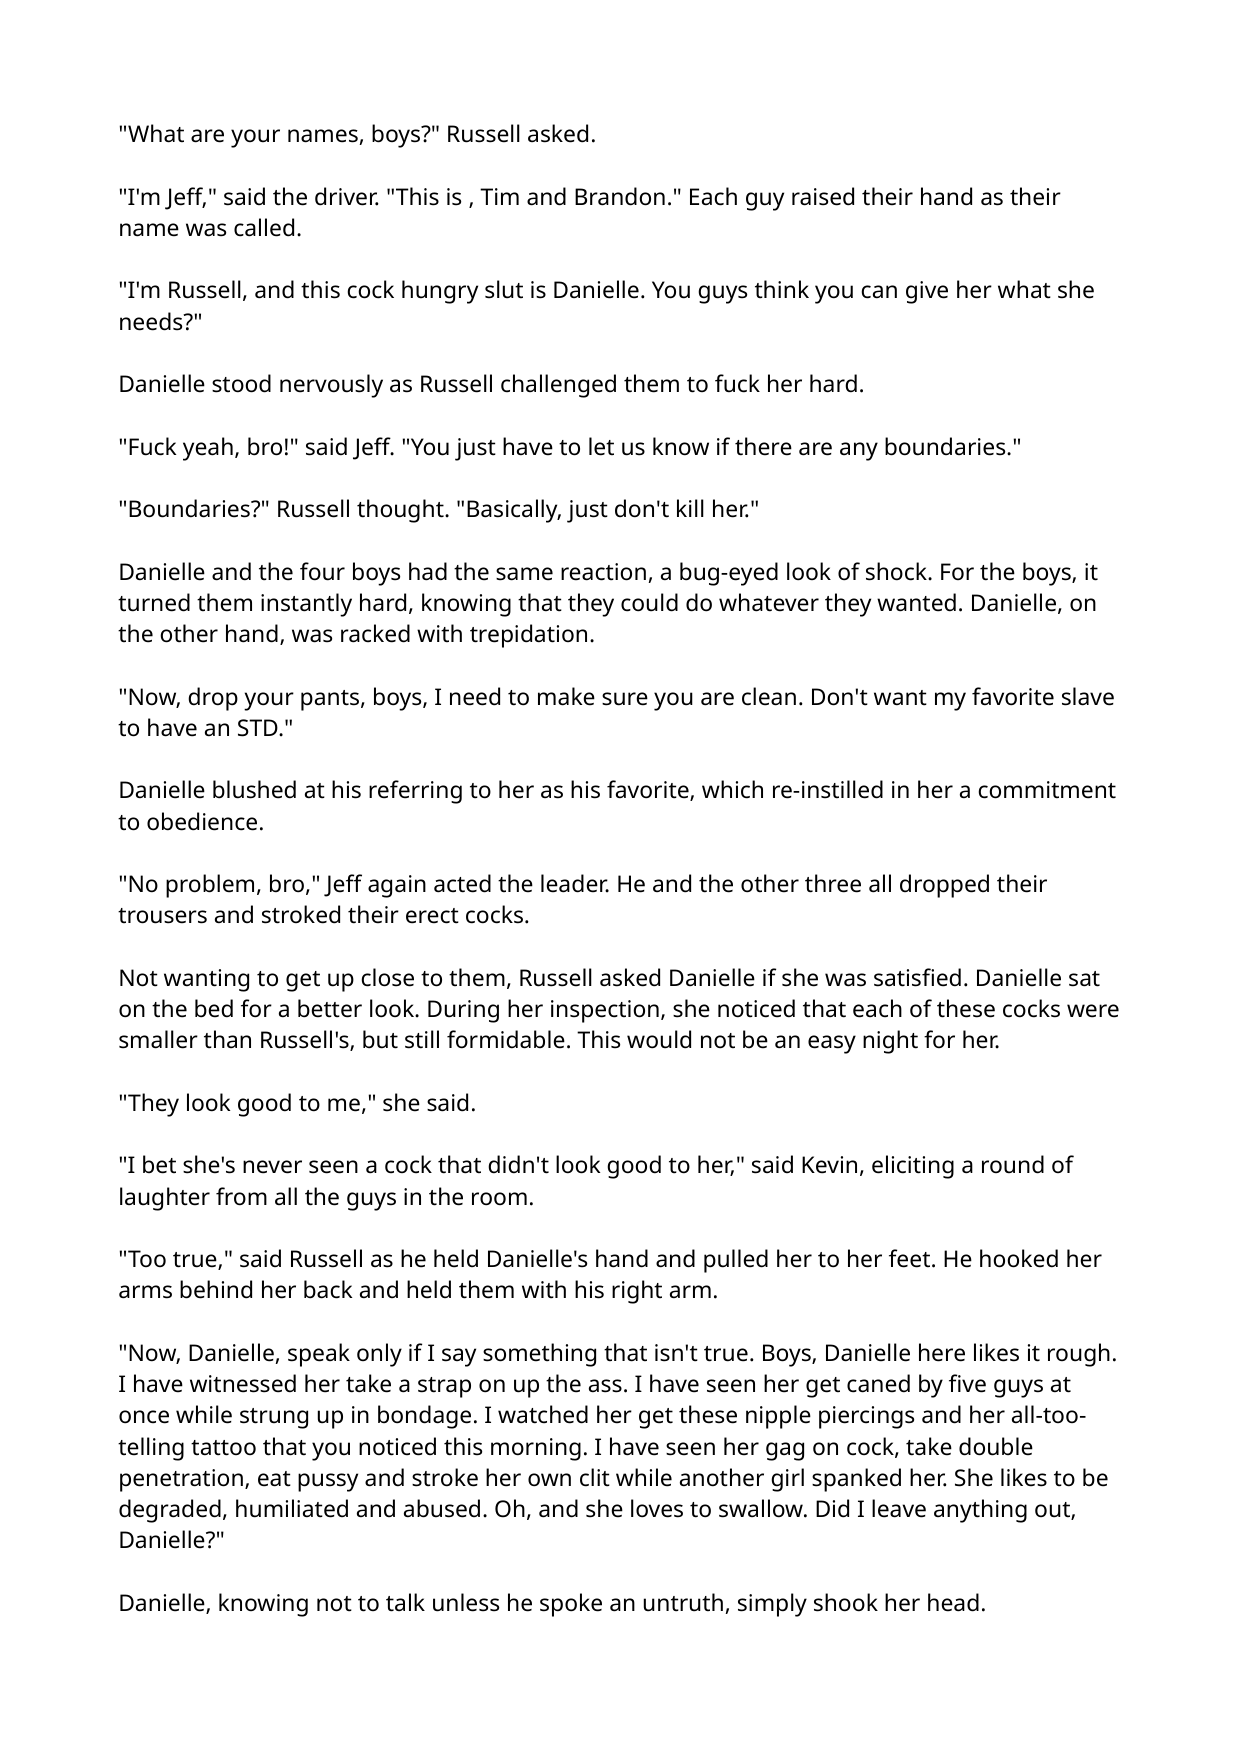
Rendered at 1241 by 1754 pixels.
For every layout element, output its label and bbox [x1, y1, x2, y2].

text [118, 118, 1122, 1618]
